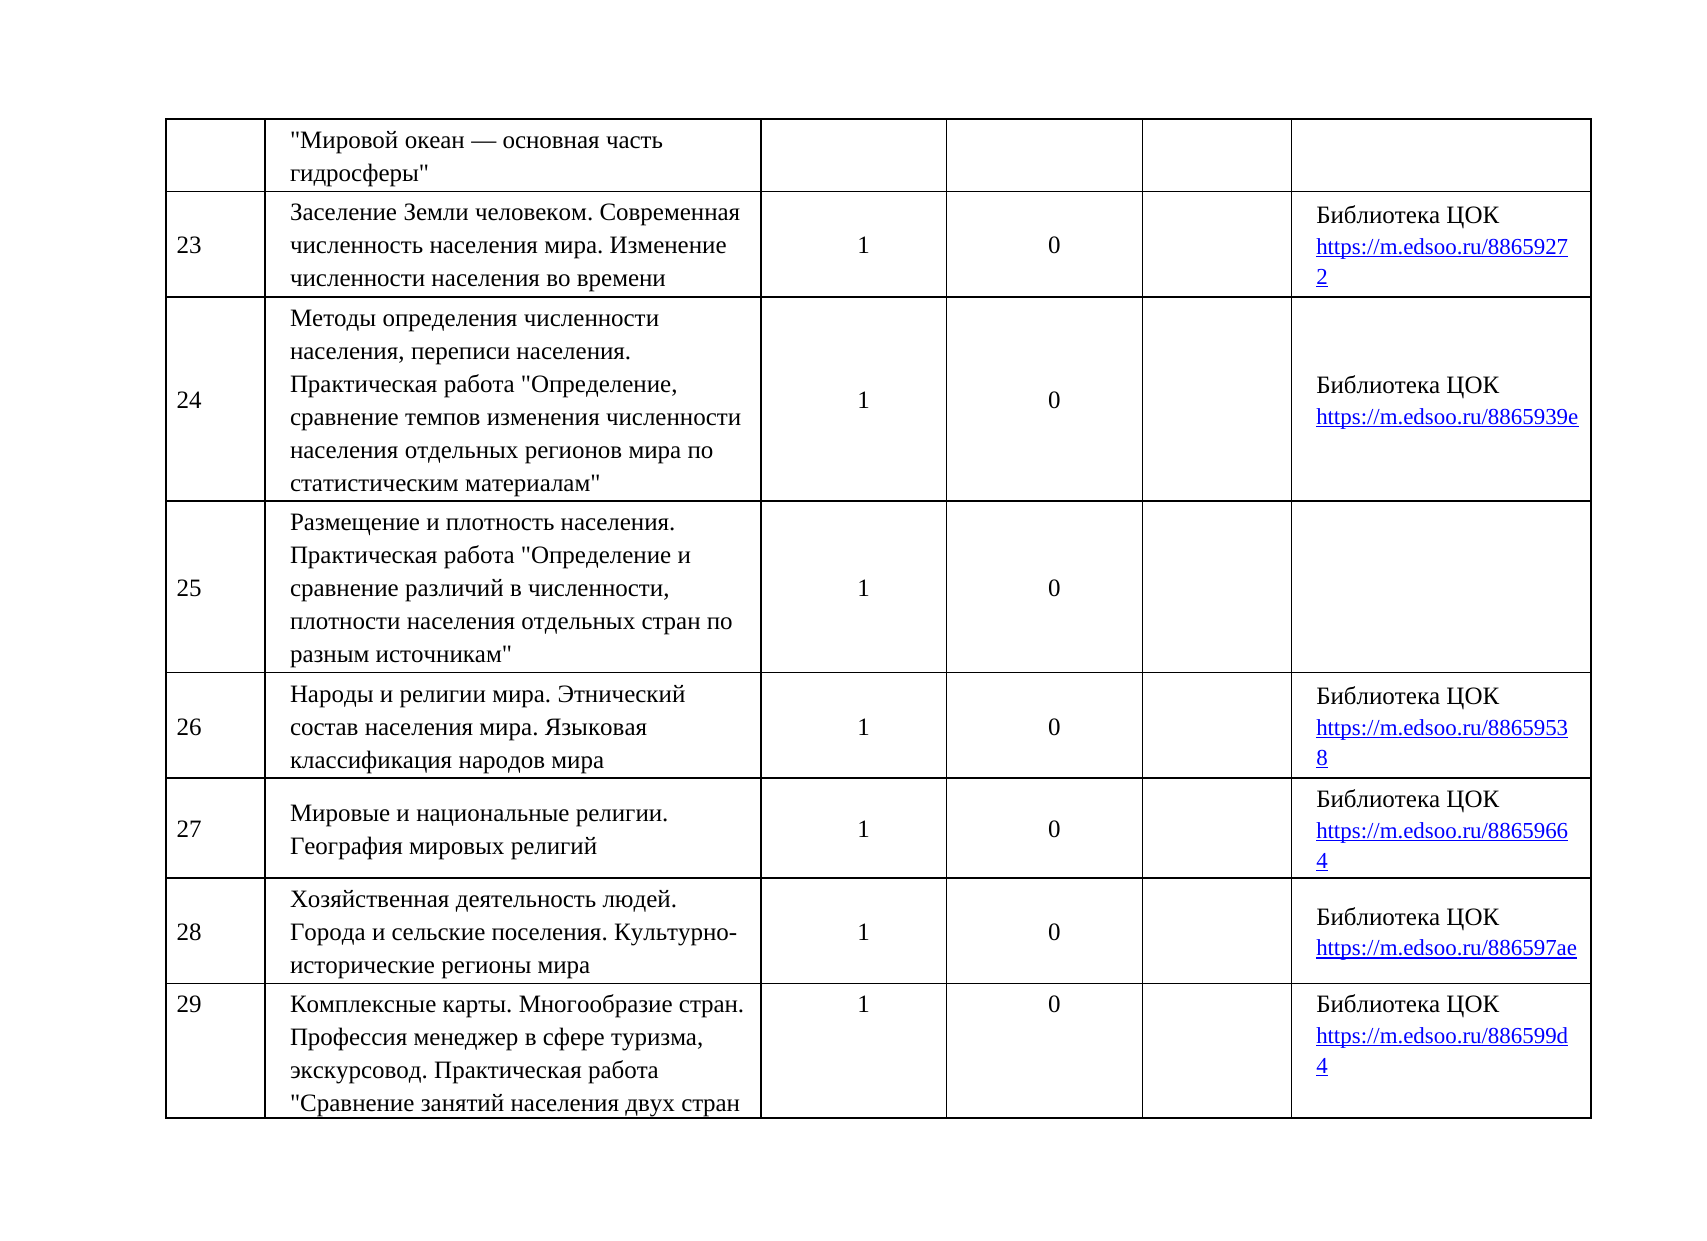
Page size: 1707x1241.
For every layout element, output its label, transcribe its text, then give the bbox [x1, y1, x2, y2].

table_cell 22 [167, 120, 264, 191]
table_cell Народы и религии мира. Этнический состав населения мира. Языковая классификация народов мира [266, 673, 760, 777]
table_cell [1143, 192, 1291, 296]
table_cell [1143, 502, 1291, 672]
table_cell 0 [947, 879, 1142, 982]
table_cell [1143, 298, 1291, 500]
table_cell 1 [947, 120, 1142, 191]
table_cell [1143, 120, 1291, 191]
table_cell 0 [947, 298, 1142, 500]
table_cell 1 [762, 192, 946, 296]
table_cell 28 [167, 879, 264, 982]
table_cell 0 [947, 779, 1142, 877]
table_cell 1 [762, 879, 946, 982]
table_cell 29 [167, 984, 264, 1117]
table_cell [1143, 779, 1291, 877]
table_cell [1292, 984, 1590, 1117]
table_cell Методы определения численности населения, переписи населения. Практическая работа "Определение, сравнение темпов изменения численности населения отдельных регионов мира по статистическим материалам" [266, 298, 760, 500]
table_cell Заселение Земли человеком. Современная численность населения мира. Изменение численности населения во времени [266, 192, 760, 296]
table_cell 1 [762, 120, 946, 191]
table_cell 1 [762, 779, 946, 877]
table_cell 23 [167, 192, 264, 296]
table_cell [1143, 984, 1291, 1117]
table_cell 1 [762, 502, 946, 672]
table_cell 0 [947, 502, 1142, 672]
table_cell 24 [167, 298, 264, 500]
table_cell 1 [762, 673, 946, 777]
table_cell [1143, 673, 1291, 777]
table_cell 1 [762, 984, 946, 1117]
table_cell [1292, 120, 1590, 191]
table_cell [266, 984, 760, 1117]
table_cell 0 [947, 192, 1142, 296]
table_cell 0 [947, 984, 1142, 1117]
table_cell Библиотека ЦОК https://m.edsoo.ru/886597ae [1292, 879, 1590, 982]
table_cell Хозяйственная деятельность людей. Города и сельские поселения. Культурно-исторические регионы мира [266, 879, 760, 982]
table_cell Мировые и национальные религии. География мировых религий [266, 779, 760, 877]
table_cell [1292, 502, 1590, 672]
table_cell Библиотека ЦОК https://m.edsoo.ru/88659272 [1292, 192, 1590, 296]
table_cell Библиотека ЦОК https://m.edsoo.ru/8865939e [1292, 298, 1590, 500]
table_cell 26 [167, 673, 264, 777]
table_cell Библиотека ЦОК https://m.edsoo.ru/88659538 [1292, 673, 1590, 777]
table_cell Размещение и плотность населения. Практическая работа "Определение и сравнение различий в численности, плотности населения отдельных стран по разным источникам" [266, 502, 760, 672]
table_cell 27 [167, 779, 264, 877]
table_cell [1143, 879, 1291, 982]
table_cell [266, 120, 760, 191]
table_cell 25 [167, 502, 264, 672]
table_cell 1 [762, 298, 946, 500]
table_cell Библиотека ЦОК https://m.edsoo.ru/88659664 [1292, 779, 1590, 877]
table_cell 0 [947, 673, 1142, 777]
